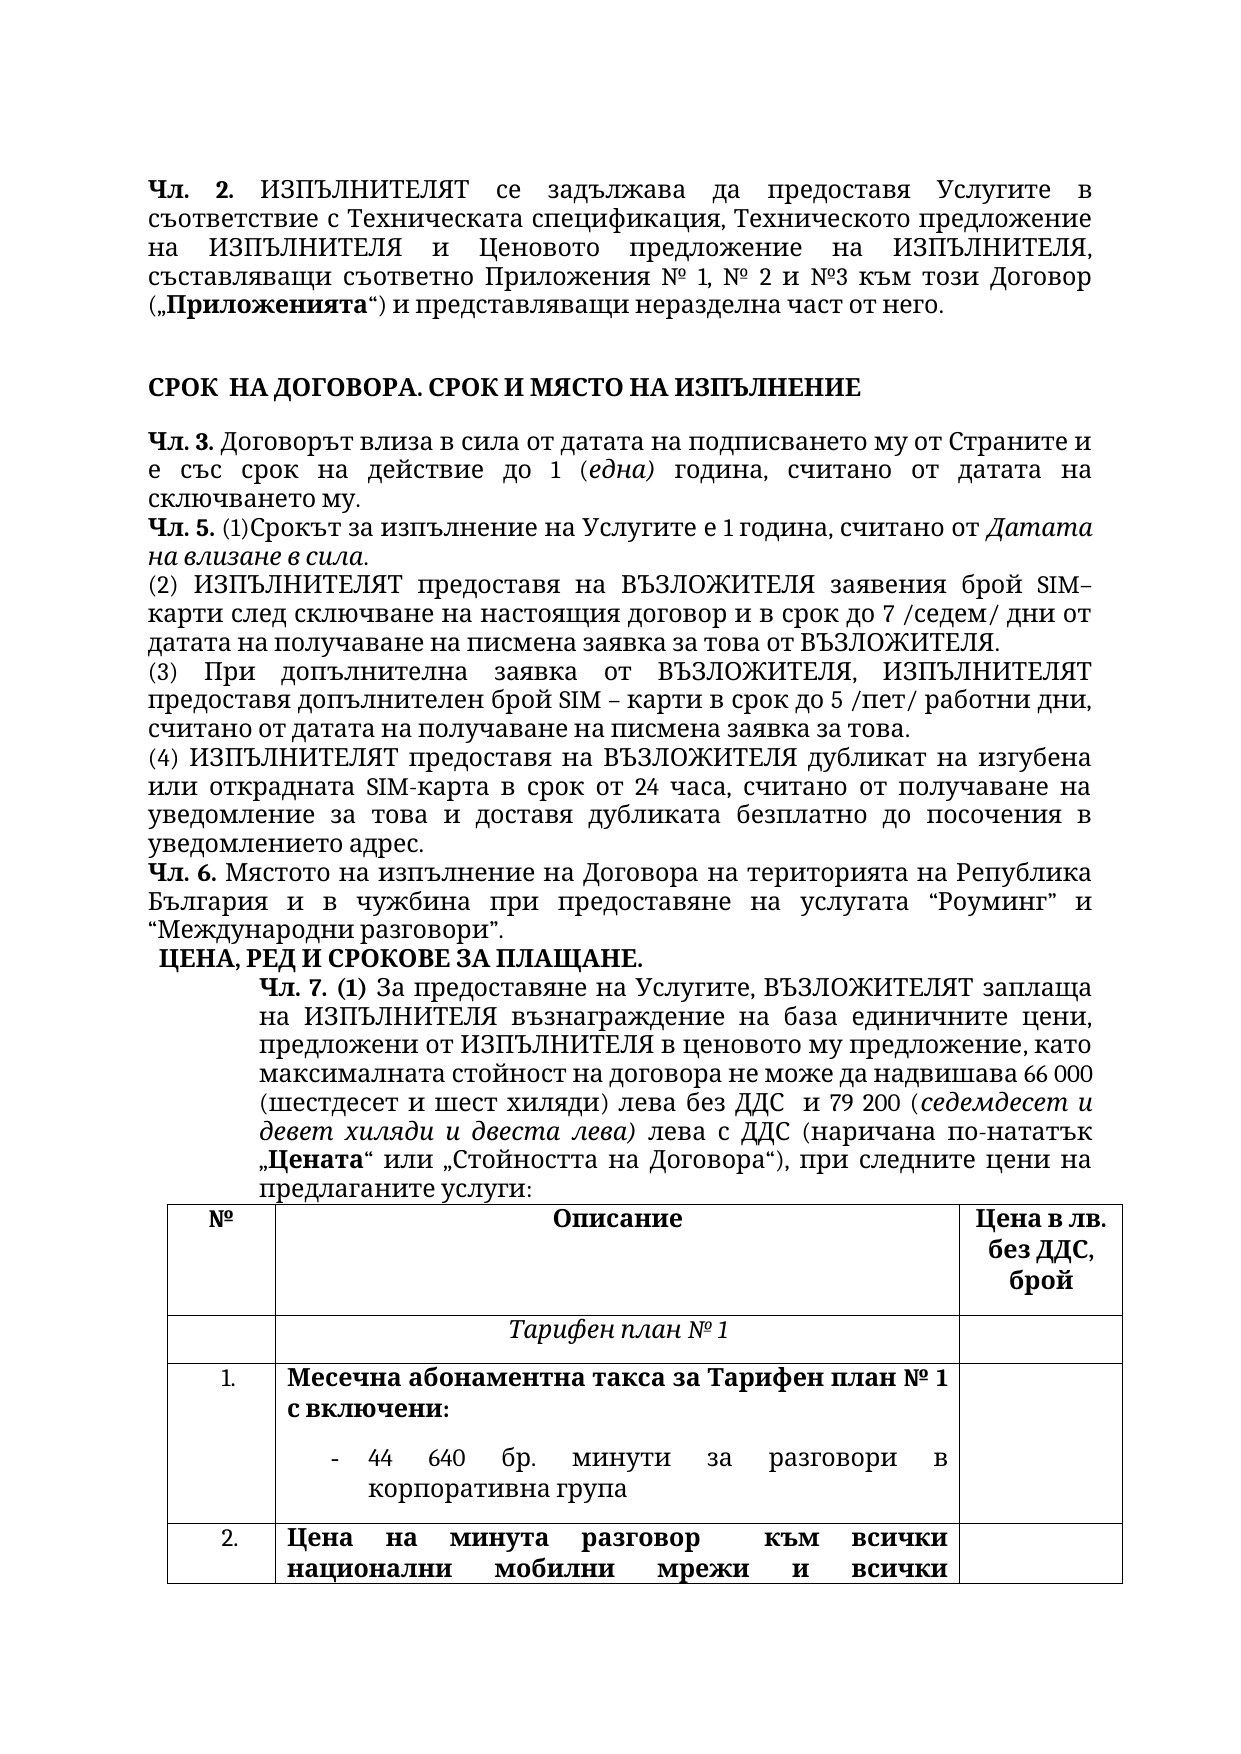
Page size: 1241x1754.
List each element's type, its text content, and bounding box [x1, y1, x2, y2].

table_cell [168, 1316, 275, 1363]
table_cell Месечна абонаментна такса за Тарифен план № 1 с включени: 44 640 бр. минути за разговори в корпоративна група [276, 1364, 959, 1522]
table_cell [168, 1524, 275, 1583]
text (2) ИЗПЪЛНИТЕЛЯТ предоставя на ВЪЗЛОЖИТЕЛЯ заявения брой SIM–карти след сключване на настоящия договор и в срок до 7 /седем/ дни от датата на получаване на писмена заявка за това от ВЪЗЛОЖИТЕЛЯ. [148, 571, 1093, 658]
table_header Цена в лв. без ДДС, брой [960, 1205, 1122, 1314]
text Чл. 3. Договорът влиза в сила от датата на подписването му от Страните и е със срок на действие до 1 (една) година, считано от датата на сключването му. [148, 428, 1093, 514]
text Чл. 7. (1) За предоставяне на Услугите, ВЪЗЛОЖИТЕЛЯТ заплаща на ИЗПЪЛНИТЕЛЯ възнаграждение на база единичните цени, предложени от ИЗПЪЛНИТЕЛЯ в ценовото му предложение, като максималната стойност на договора не може да надвишава 66 000 (шестдесет и шест хиляди) лева без ДДС и 79 200 (седемдесет и девет хиляди и двеста лева) лева с ДДС (наричана по-нататък „Цената“ или „Стойността на Договора“), при следните цени на предлаганите услуги: [259, 974, 1093, 1204]
text Чл. 2. ИЗПЪЛНИТЕЛЯТ се задължава да предоставя Услугите в съответствие с Техническата спецификация, Техническото предложение на ИЗПЪЛНИТЕЛЯ и Ценовото предложение на ИЗПЪЛНИТЕЛЯ, съставляващи съответно Приложения № 1, № 2 и №3 към този Договор („Приложенията“) и представляващи неразделна част от него. [148, 176, 1093, 320]
text (4) ИЗПЪЛНИТЕЛЯТ предоставя на ВЪЗЛОЖИТЕЛЯ дубликат на изгубена или открадната SIM-карта в срок от 24 часа, считано от получаване на уведомление за това и доставя дубликата безплатно до посочения в уведомлението адрес. [148, 744, 1093, 859]
text ЦЕНА, РЕД И СРОКОВЕ ЗА ПЛАЩАНЕ. [148, 945, 1093, 974]
table_cell Тарифен план № 1 [276, 1316, 959, 1363]
table_cell [960, 1316, 1122, 1363]
text СРОК НА ДОГОВОРА. СРОК И МЯСТО НА ИЗПЪЛНЕНИЕ [148, 374, 1093, 403]
table_header Описание [276, 1205, 959, 1314]
text Чл. 6. Мястото на изпълнение на Договора на територията на Република България и в чужбина при предоставяне на услугата “Роуминг” и “Международни разговори”. [148, 859, 1093, 945]
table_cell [276, 1524, 959, 1583]
table_cell [960, 1364, 1122, 1522]
text (3) При допълнителна заявка от ВЪЗЛОЖИТЕЛЯ, ИЗПЪЛНИТЕЛЯТ предоставя допълнителен брой SIM – карти в срок до 5 /пет/ работни дни, считано от датата на получаване на писмена заявка за това. [148, 658, 1093, 744]
table_cell [168, 1364, 275, 1522]
table_cell [960, 1524, 1122, 1583]
text Чл. 5. (1)Срокът за изпълнение на Услугите е 1 година, считано от Датата на влизане в сила. [148, 514, 1093, 571]
table_header № [168, 1205, 275, 1314]
